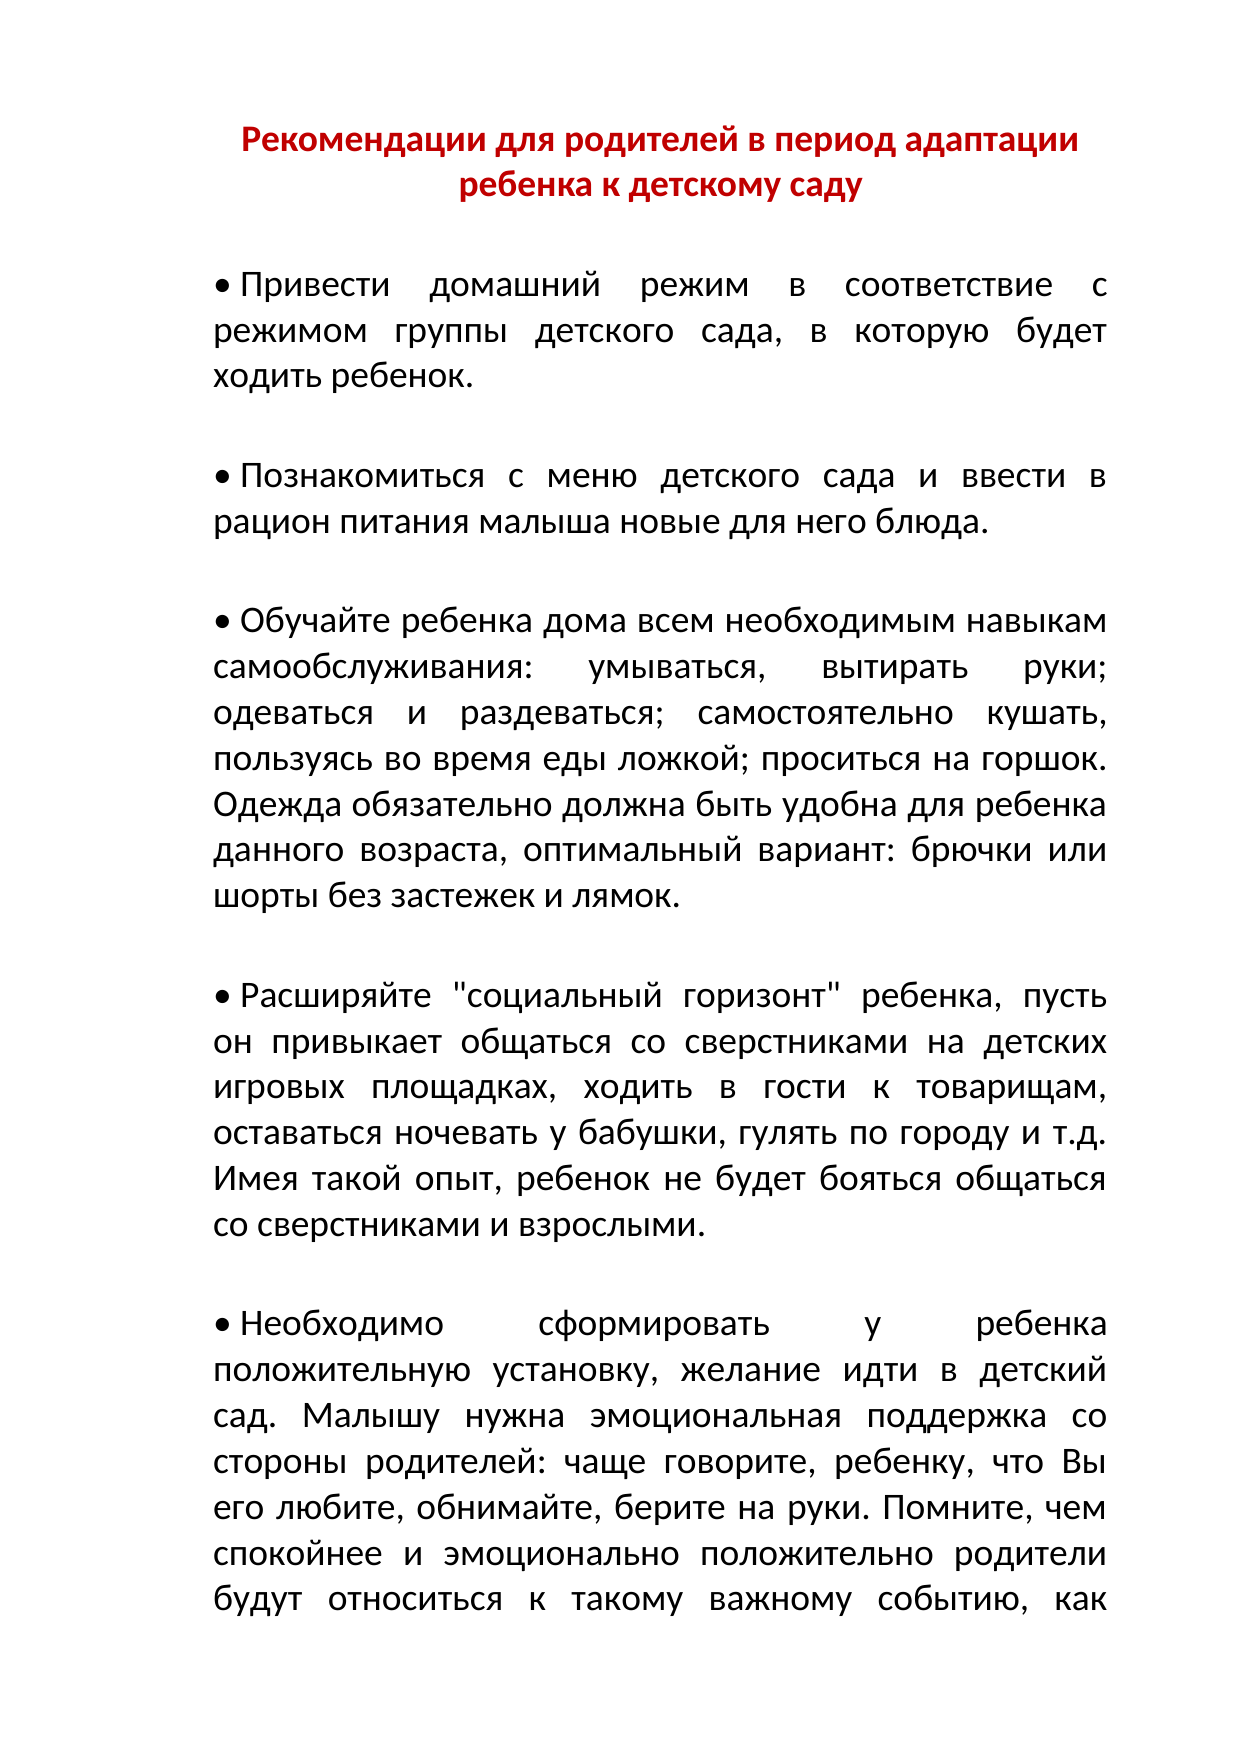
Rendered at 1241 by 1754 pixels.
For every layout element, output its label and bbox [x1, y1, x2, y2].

table_header [211, 30, 1118, 1622]
